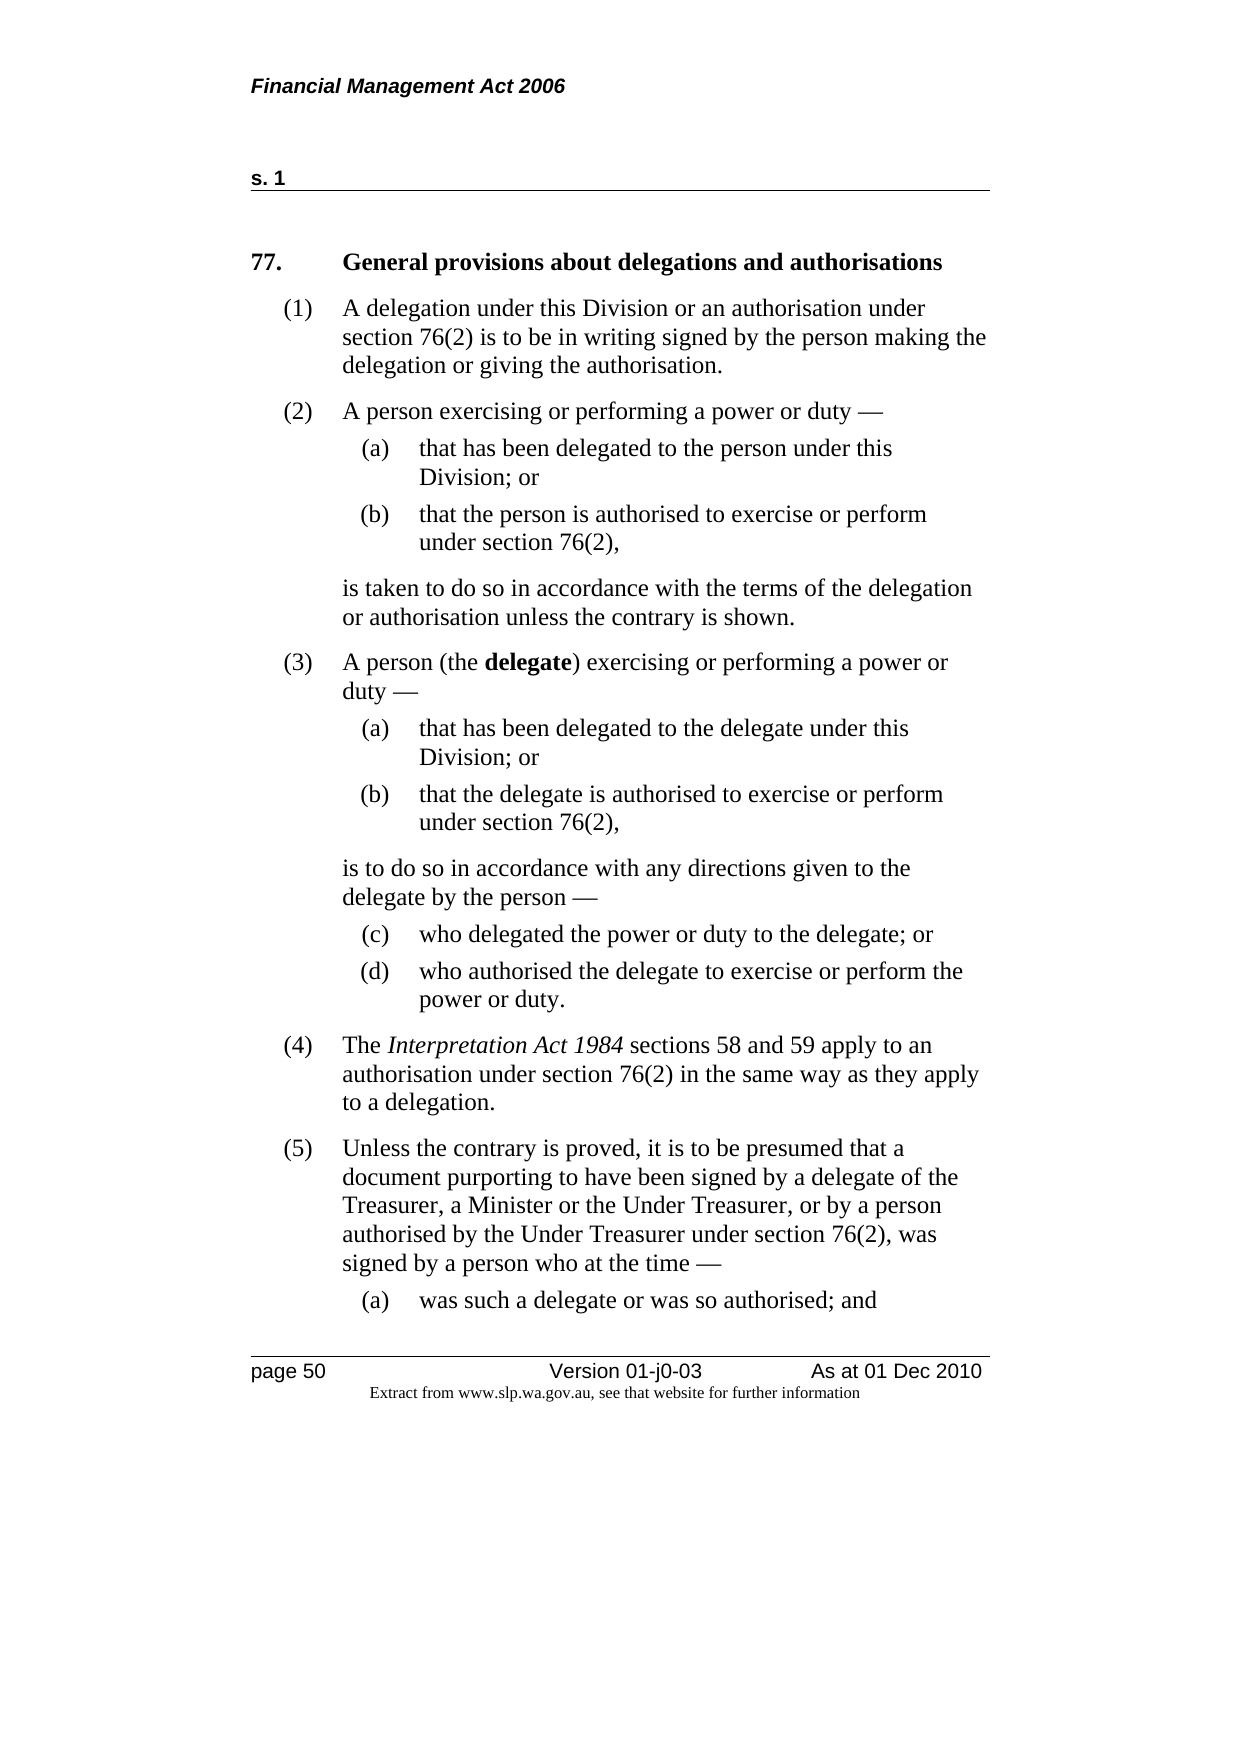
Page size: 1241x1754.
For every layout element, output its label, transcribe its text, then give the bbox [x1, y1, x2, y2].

subtitle 77. General provisions about delegations and authorisations [251, 247, 990, 276]
text (b) that the person is authorised to exercise or perform under section 76(2), [251, 499, 990, 556]
text (d) who authorised the delegate to exercise or perform the power or duty. [251, 956, 990, 1013]
text (1) A delegation under this Division or an authorisation under section 76(2) is to be in writing signed by the person making the delegation or giving the authorisation. [251, 293, 990, 379]
text (a) that has been delegated to the delegate under this Division; or [251, 713, 990, 770]
text (5) Unless the contrary is proved, it is to be presumed that a document purporting to have been signed by a delegate of the Treasurer, a Minister or the Under Treasurer, or by a person authorised by the Under Treasurer under section 76(2), was signed by a person who at the time — [251, 1133, 990, 1277]
text (2) A person exercising or performing a power or duty — [251, 396, 990, 424]
text (a) was such a delegate or was so authorised; and [251, 1285, 990, 1314]
text (4) The Interpretation Act 1984 sections 58 and 59 apply to an authorisation under section 76(2) in the same way as they apply to a delegation. [251, 1030, 990, 1116]
text (3) A person (the delegate) exercising or performing a power or duty — [251, 647, 990, 704]
text (c) who delegated the power or duty to the delegate; or [251, 919, 990, 947]
text is taken to do so in accordance with the terms of the delegation or authorisation unless the contrary is shown. [251, 573, 990, 630]
text is to do so in accordance with any directions given to the delegate by the person — [251, 853, 990, 910]
text (b) that the delegate is authorised to exercise or perform under section 76(2), [251, 779, 990, 836]
text (a) that has been delegated to the person under this Division; or [251, 433, 990, 490]
